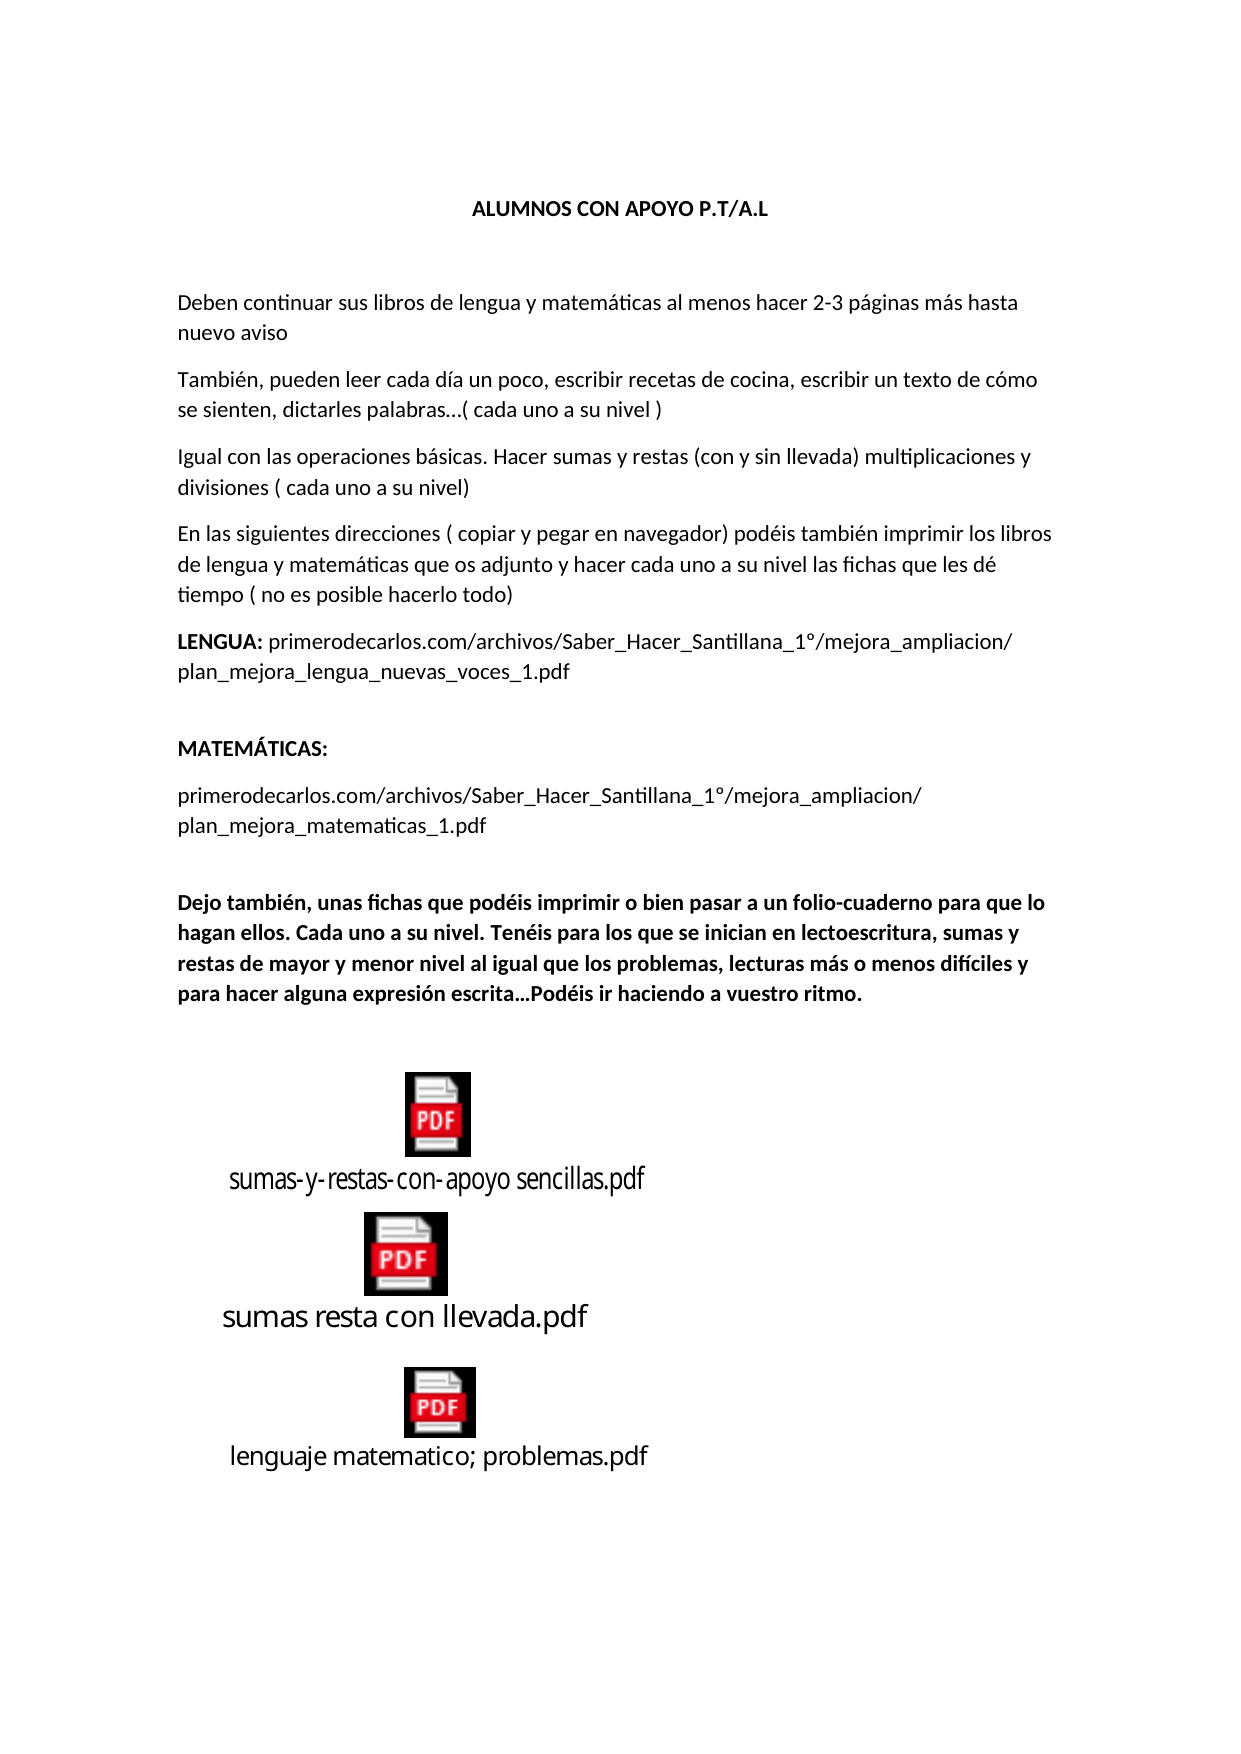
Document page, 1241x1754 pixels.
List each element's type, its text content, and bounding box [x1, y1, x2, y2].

text También, pueden leer cada día un poco, escribir recetas de cocina, escribir un texto de cómo se sienten, dictarles palabras…( cada uno a su nivel ) [177, 365, 1063, 423]
text Deben continuar sus libros de lengua y matemáticas al menos hacer 2-3 páginas más hasta nuevo aviso [177, 288, 1063, 346]
text primerodecarlos.com/archivos/Saber_Hacer_Santillana_1º/mejora_ampliacion/plan_mejora_matematicas_1.pdf [177, 781, 1063, 869]
text Igual con las operaciones básicas. Hacer sumas y restas (con y sin llevada) multiplicaciones y divisiones ( cada uno a su nivel) [177, 442, 1063, 501]
text En las siguientes direcciones ( copiar y pegar en navegador) podéis también imprimir los libros de lengua y matemáticas que os adjunto y hacer cada uno a su nivel las fichas que les dé tiempo ( no es posible hacerlo todo) [177, 519, 1063, 608]
text Dejo también, unas fichas que podéis imprimir o bien pasar a un folio-cuaderno para que lo hagan ellos. Cada uno a su nivel. Tenéis para los que se inician en lectoescritura, sumas y restas de mayor y menor nivel al igual que los problemas, lecturas más o menos difíciles y para hacer alguna expresión escrita…Podéis ir haciendo a vuestro ritmo. [177, 888, 1063, 1007]
text MATEMÁTICAS: [177, 734, 1063, 762]
text LENGUA: primerodecarlos.com/archivos/Saber_Hacer_Santillana_1º/mejora_ampliacion/plan_mejora_lengua_nuevas_voces_1.pdf [177, 627, 1063, 715]
text ALUMNOS CON APOYO P.T/A.L [177, 194, 1063, 222]
